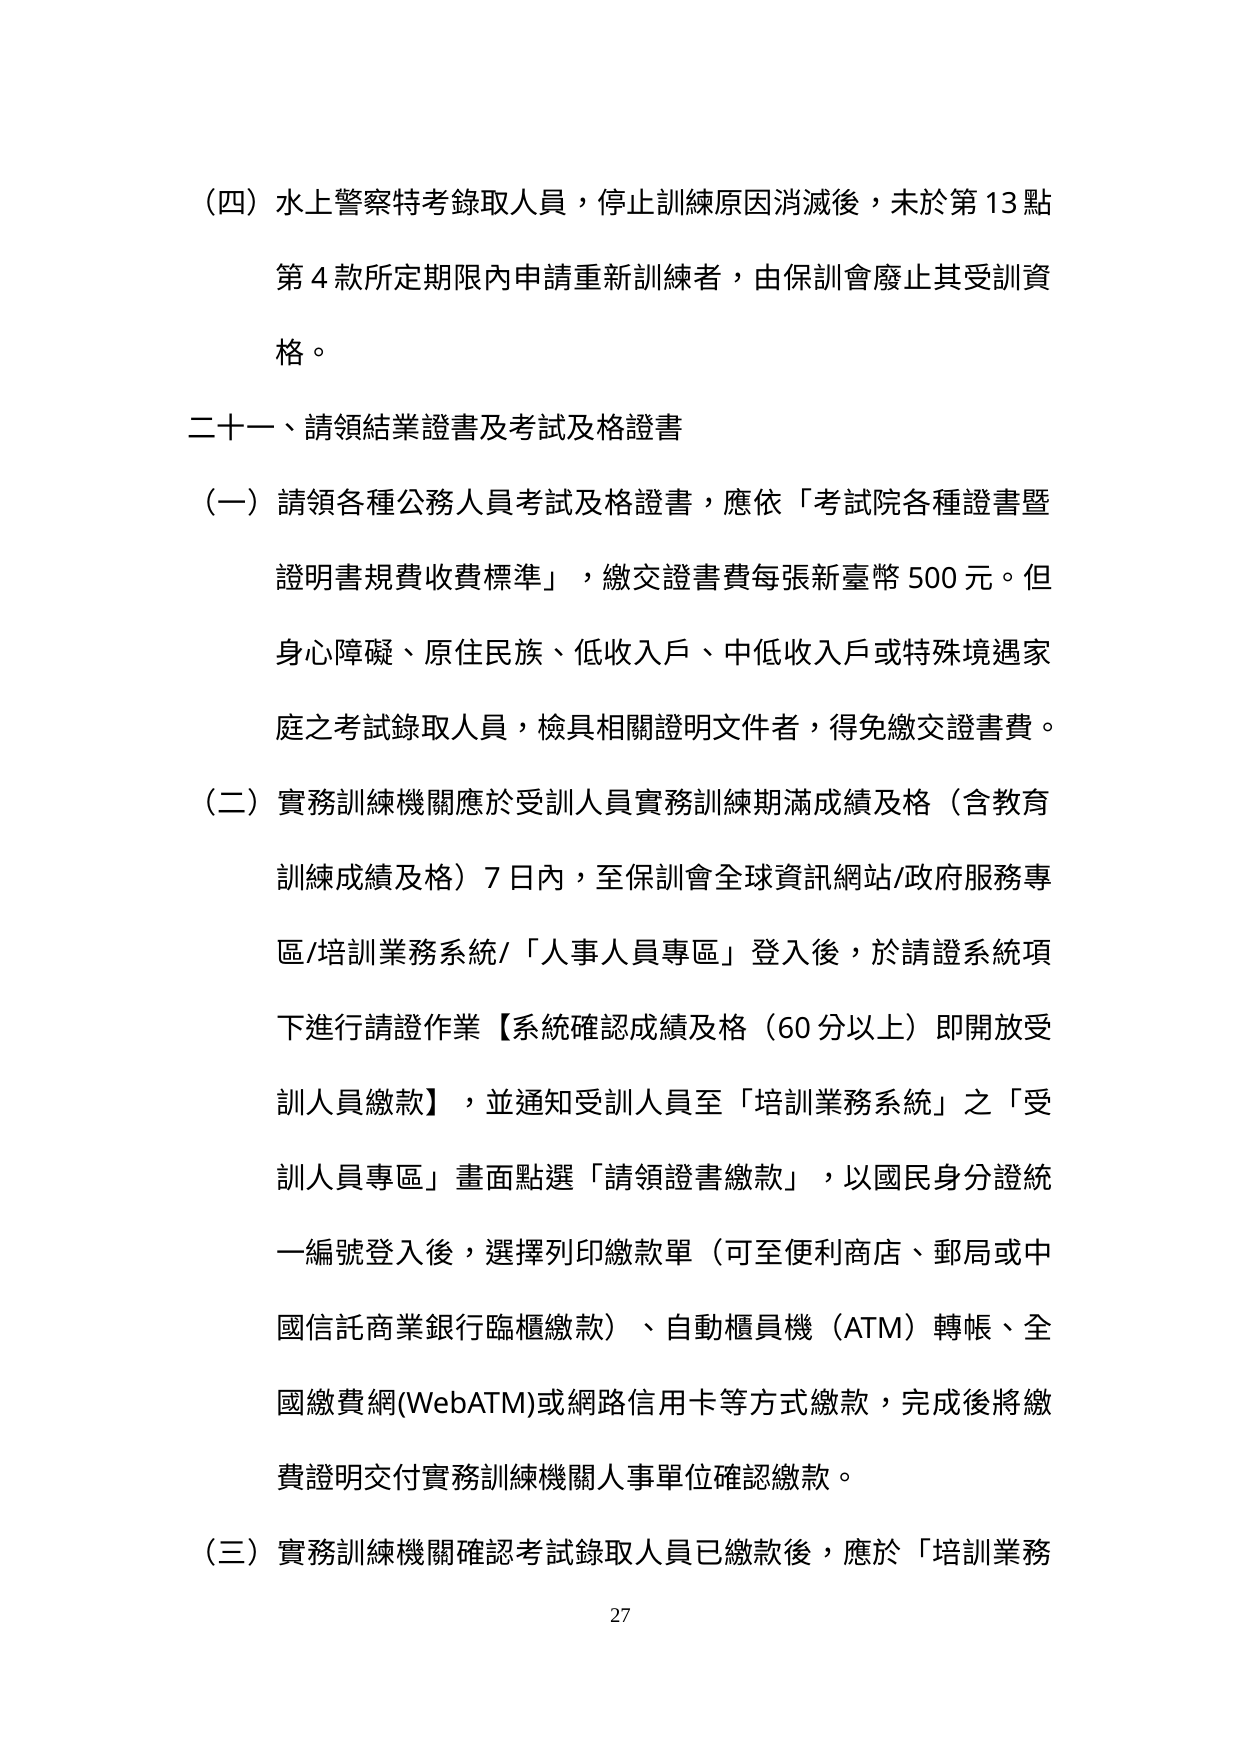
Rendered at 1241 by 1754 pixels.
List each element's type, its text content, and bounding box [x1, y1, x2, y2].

text 二十一、請領結業證書及考試及格證書 [187, 389, 1053, 464]
text （二）實務訓練機關應於受訓人員實務訓練期滿成績及格（含教育訓練成績及格）7日內，至保訓會全球資訊網站/政府服務專區/培訓業務系統/「人事人員專區」登入後，於請證系統項下進行請證作業【系統確認成績及格（60分以上）即開放受訓人員繳款】，並通知受訓人員至「培訓業務系統」之「受訓人員專區」畫面點選「請領證書繳款」，以國民身分證統一編號登入後，選擇列印繳款單（可至便利商店、郵局或中國信託商業銀行臨櫃繳款）、自動櫃員機（ATM）轉帳、全國繳費網(WebATM)或網路信用卡等方式繳款，完成後將繳費證明交付實務訓練機關人事單位確認繳款。 [187, 764, 1053, 1514]
text （四）水上警察特考錄取人員，停止訓練原因消滅後，未於第13點第4款所定期限內申請重新訓練者，由保訓會廢止其受訓資格。 [187, 164, 1053, 389]
text （一）請領各種公務人員考試及格證書，應依「考試院各種證書暨證明書規費收費標準」，繳交證書費每張新臺幣500元。但身心障礙、原住民族、低收入戶、中低收入戶或特殊境遇家庭之考試錄取人員，檢具相關證明文件者，得免繳交證書費。 [187, 464, 1053, 764]
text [187, 1514, 1053, 1589]
